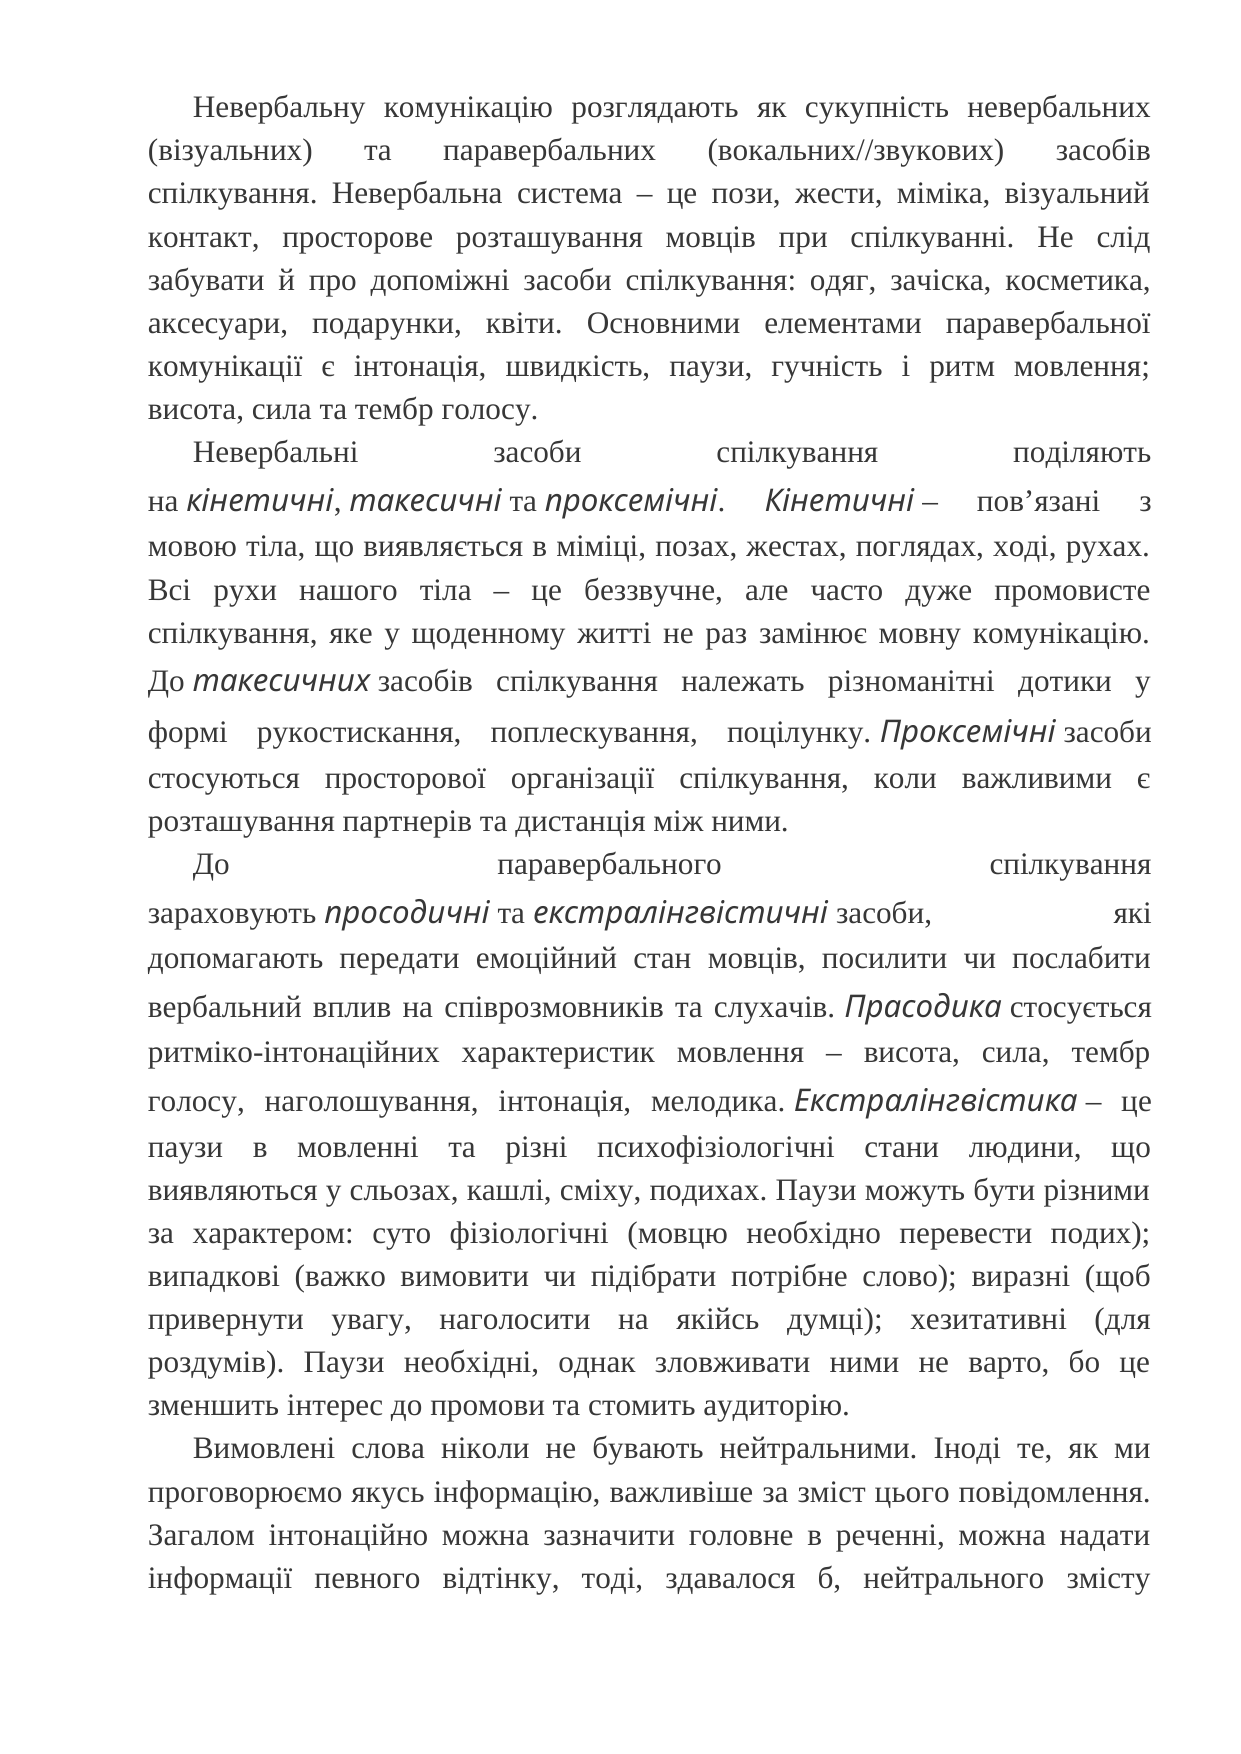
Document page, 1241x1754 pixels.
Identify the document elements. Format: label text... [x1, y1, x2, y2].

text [148, 1430, 1152, 1595]
text Невербальні засоби спілкування поділяють на кінетичні, такесичні та проксемічні. Кінетичні – пов’язані з мовою тіла, що виявляється в міміці, позах, жестах, поглядах, ході, рухах. Всі рухи нашого тіла – це беззвучне, але часто дуже промовисте спілкування, яке у щоденному житті не раз замінює мовну комунікацію. До такесичних засобів спілкування належать різноманітні дотики у формі рукостискання, поплескування, поцілунку. Проксемічні засоби стосуються просторової організації спілкування, коли важливими є розташування партнерів та дистанція між ними. [148, 433, 1152, 838]
text Невербальну комунікацію розглядають як сукупність невербальних (візуальних) та паравербальних (вокальних//звукових) засобів спілкування. Невербальна система – це пози, жести, міміка, візуальний контакт, просторове розташування мовців при спілкуванні. Не слід забувати й про допоміжні засоби спілкування: одяг, зачіска, косметика, аксесуари, подарунки, квіти. Основними елементами паравербальної комунікації є інтонація, швидкість, паузи, гучність і ритм мовлення; висота, сила та тембр голосу. [148, 88, 1152, 426]
text До паравербального спілкування зараховують просодичні та екстралінгвістичні засоби, які допомагають передати емоційний стан мовців, посилити чи послабити вербальний вплив на співрозмовників та слухачів. Прасодика стосується ритміко-інтонаційних характеристик мовлення – висота, сила, тембр голосу, наголошування, інтонація, мелодика. Екстралінгвістика – це паузи в мовленні та різні психофізіологічні стани людини, що виявляються у сльозах, кашлі, сміху, подихах. Паузи можуть бути різними за характером: суто фізіологічні (мовцю необхідно перевести подих); випадкові (важко вимовити чи підібрати потрібне слово); виразні (щоб привернути увагу, наголосити на якійсь думці); хезитативні (для роздумів). Паузи необхідні, однак зловживати ними не варто, бо це зменшить інтерес до промови та стомить аудиторію. [148, 845, 1152, 1423]
